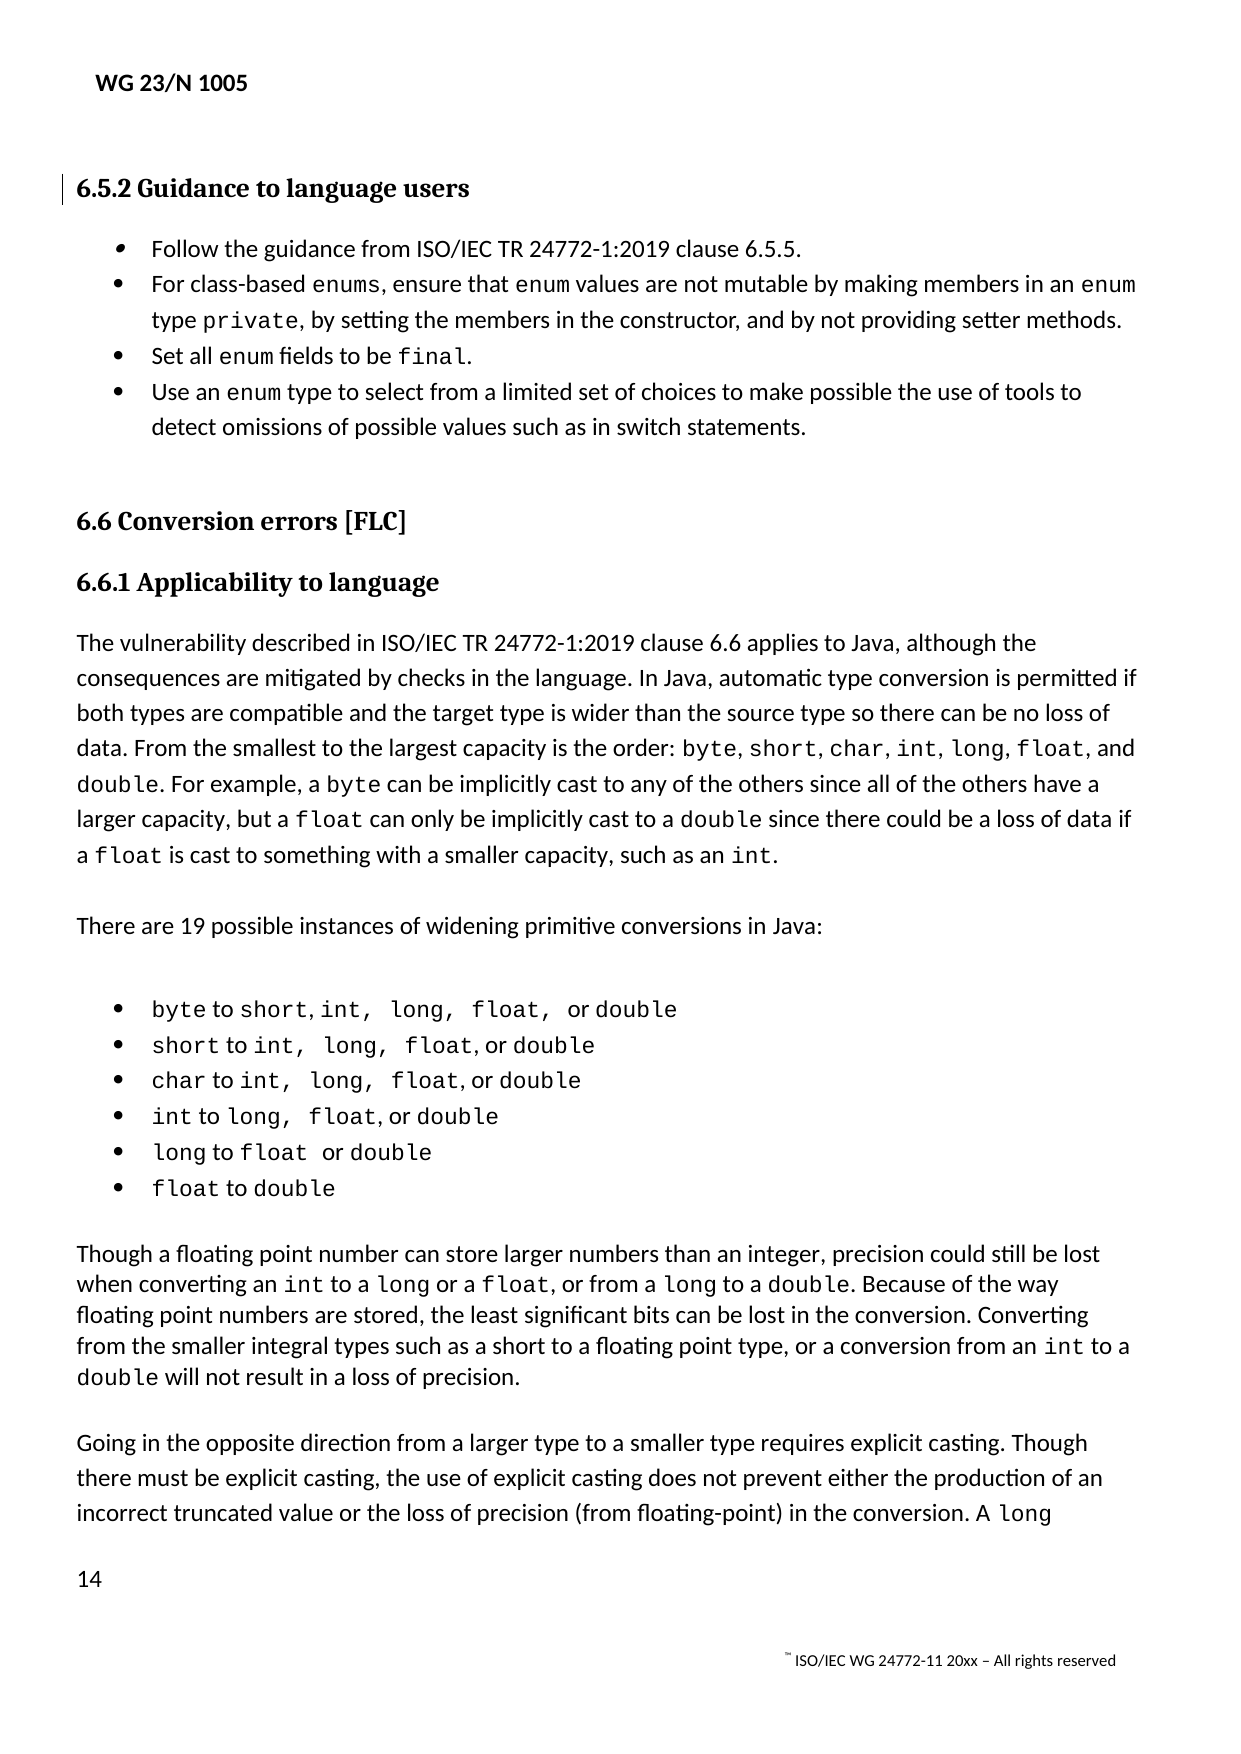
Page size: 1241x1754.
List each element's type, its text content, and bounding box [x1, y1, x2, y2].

list char to int, long, float, or double [114, 1064, 1140, 1096]
list Use an enum type to select from a limited set of choices to make possible the use of tools to detect omissions of possible values such as in switch statements. [114, 376, 1140, 442]
list For class-based enums, ensure that enum values are not mutable by making members in an enum type private, by setting the members in the constructor, and by not providing setter methods. [114, 269, 1140, 335]
subtitle 6.6 Conversion errors [FLC] [76, 506, 1140, 537]
text Though a floating point number can store larger numbers than an integer, precision could still be lost when converting an int to a long or a float, or from a long to a double. Because of the way floating point numbers are stored, the least significant bits can be lost in the conversion. Converting from the smaller integral types such as a short to a floating point type, or a conversion from an int to a double will not result in a loss of precision. [76, 1238, 1140, 1392]
list Follow the guidance from ISO/IEC TR 24772-1:2019 clause 6.5.5. [114, 234, 1140, 264]
list long to float or double [114, 1136, 1140, 1167]
list int to long, float, or double [114, 1100, 1140, 1131]
list short to int, long, float, or double [114, 1029, 1140, 1060]
text The vulnerability described in ISO/IEC TR 24772-1:2019 clause 6.6 applies to Java, although the consequences are mitigated by checks in the language. In Java, automatic type conversion is permitted if both types are compatible and the target type is wider than the source type so there can be no loss of data. From the smallest to the largest capacity is the order: byte, short, char, int, long, float, and double. For example, a byte can be implicitly cast to any of the others since all of the others have a larger capacity, but a float can only be implicitly cast to a double since there could be a loss of data if a float is cast to something with a smaller capacity, such as an int. [76, 627, 1140, 870]
list byte to short, int, long, float, or double [114, 993, 1140, 1024]
text There are 19 possible instances of widening primitive conversions in Java: [76, 910, 1140, 968]
list Set all enum fields to be final. [114, 340, 1140, 371]
subtitle 6.5.2 Guidance to language users [76, 173, 1140, 205]
subtitle 6.6.1 Applicability to language [76, 567, 1140, 598]
list float to double [114, 1172, 1140, 1203]
